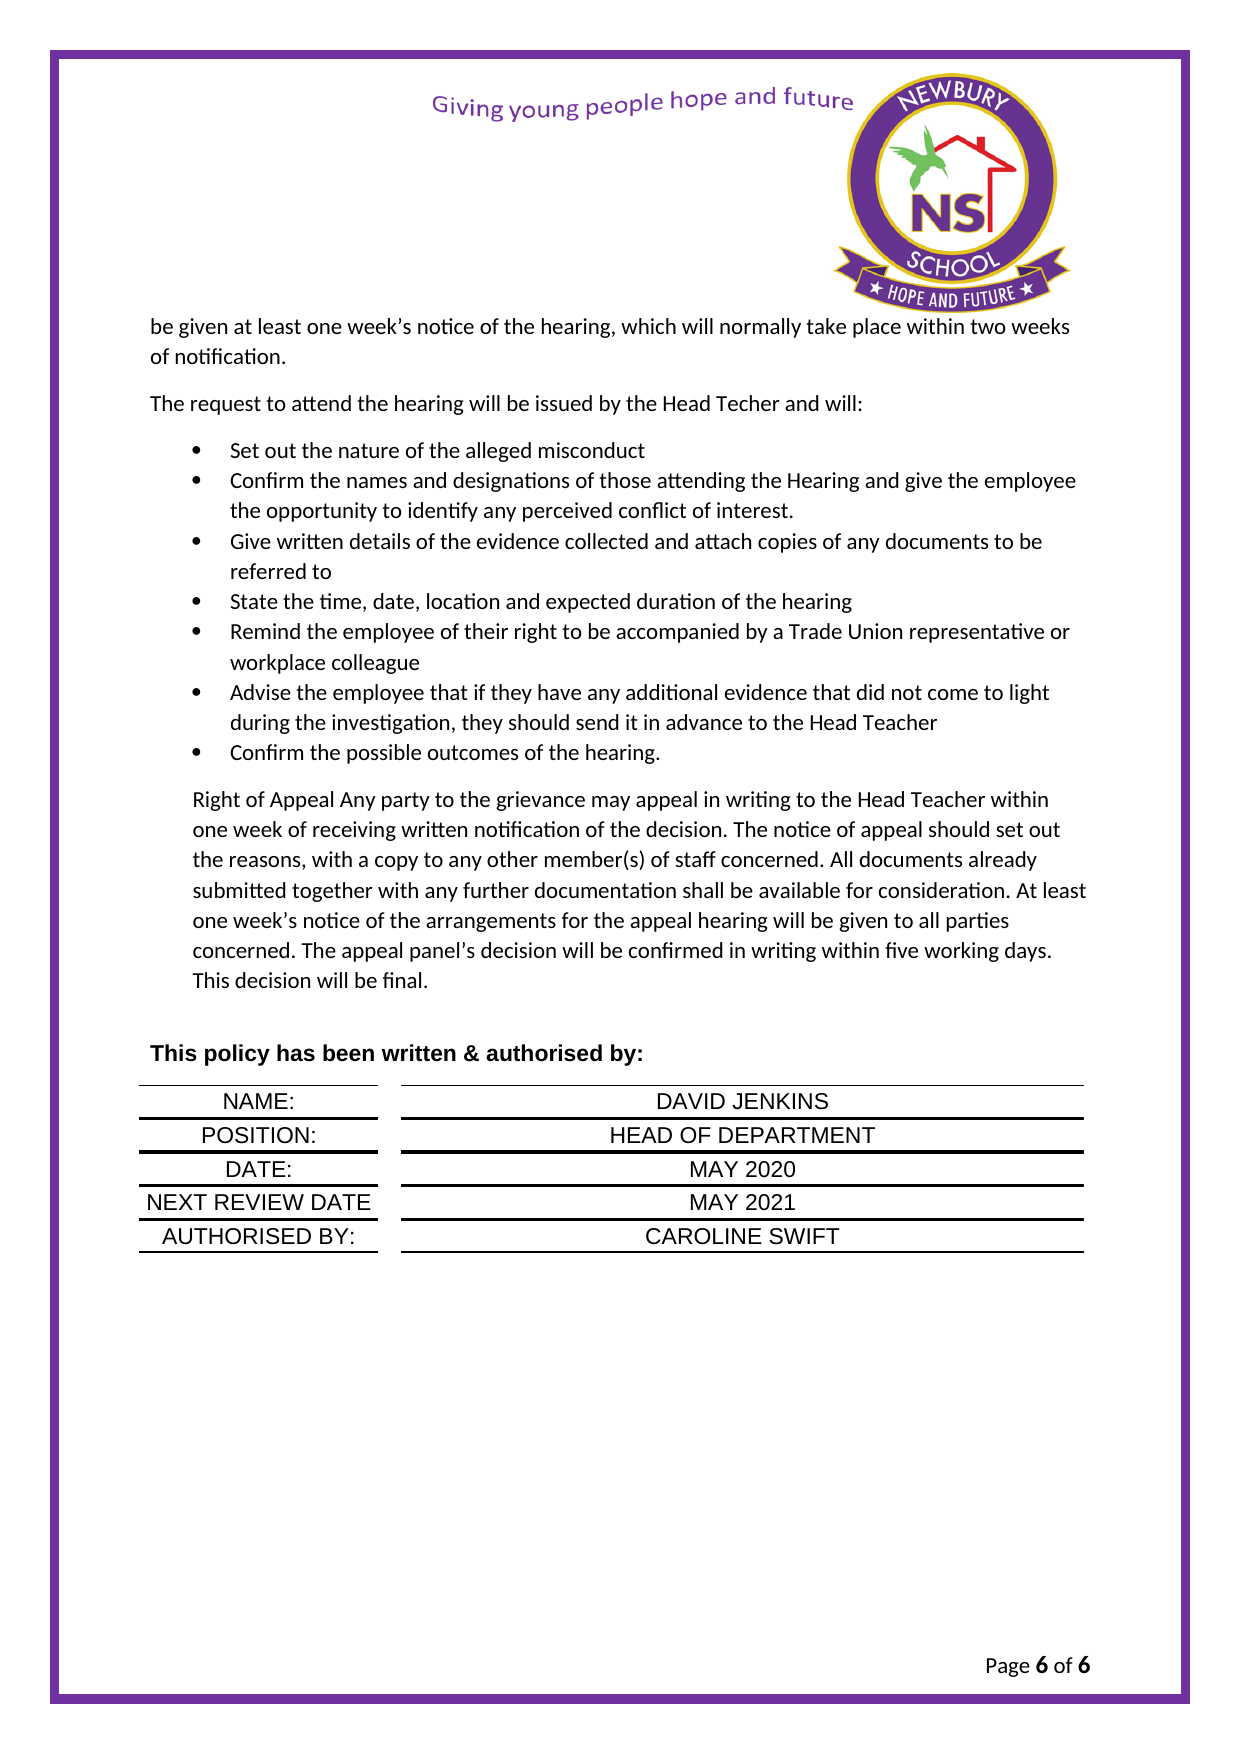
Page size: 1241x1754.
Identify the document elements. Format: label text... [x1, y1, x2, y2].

text The request to attend the hearing will be issued by the Head Techer and will: [150, 389, 1090, 417]
list Set out the nature of the alleged misconduct [192, 436, 1090, 464]
table_header Name: [128, 1085, 390, 1118]
list Give written details of the evidence collected and attach copies of any documents to be referred to [192, 527, 1090, 585]
table_cell cAROLINE SWIFT [390, 1219, 1095, 1253]
list Advise the employee that if they have any additional evidence that did not come to light during the investigation, they should send it in advance to the Head Teacher [192, 678, 1090, 736]
picture [432, 73, 1091, 313]
table_cell authorised by: [128, 1219, 390, 1253]
table_cell Next review date [128, 1186, 390, 1219]
table_cell may 2021 [390, 1186, 1095, 1219]
table_cell head of department [390, 1118, 1095, 1152]
table_cell Date: [128, 1152, 390, 1186]
list State the time, date, location and expected duration of the hearing [192, 587, 1090, 615]
table_cell may 2020 [390, 1152, 1095, 1186]
text This policy has been written & authorised by: [150, 1039, 1090, 1066]
list Remind the employee of their right to be accompanied by a Trade Union representative or workplace colleague [192, 617, 1090, 676]
table_cell Position: [128, 1118, 390, 1152]
list Confirm the names and designations of those attending the Hearing and give the employee the opportunity to identify any perceived conflict of interest. [192, 466, 1090, 524]
list Confirm the possible outcomes of the hearing. [192, 738, 1090, 766]
table_header david jenkins [390, 1085, 1095, 1118]
text Right of Appeal Any party to the grievance may appeal in writing to the Head Teacher within one week of receiving written notification of the decision. The notice of appeal should set out the reasons, with a copy to any other member(s) of staff concerned. All documents already submitted together with any further documentation shall be available for consideration. At least one week’s notice of the arrangements for the appeal hearing will be given to all parties concerned. The appeal panel’s decision will be confirmed in writing within five working days. This decision will be final. [192, 785, 1090, 994]
